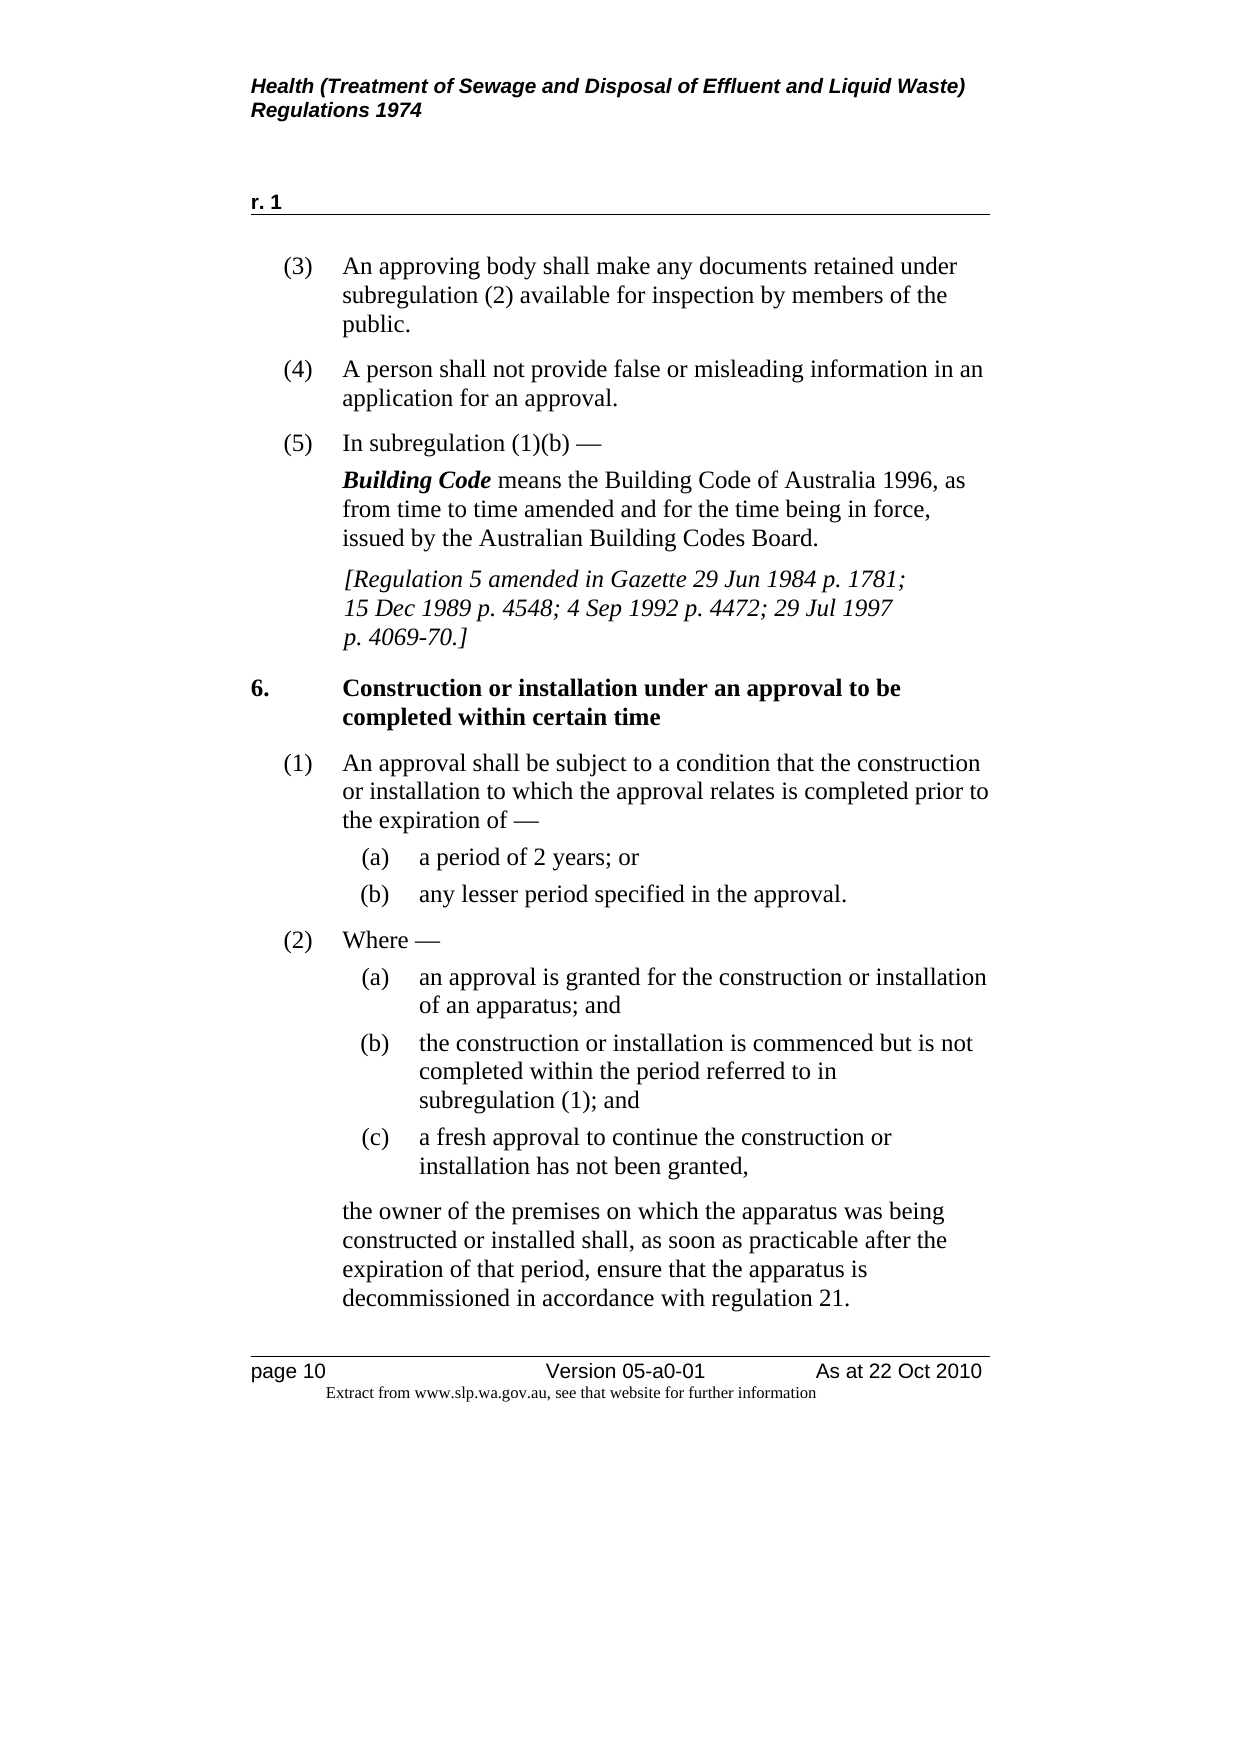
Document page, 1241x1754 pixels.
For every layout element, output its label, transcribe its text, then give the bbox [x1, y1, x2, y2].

text [Regulation 5 amended in Gazette 29 Jun 1984 p. 1781; 15 Dec 1989 p. 4548; 4 Sep 1992 p. 4472; 29 Jul 1997 p. 4069-70.] [251, 564, 990, 651]
text (a) a period of 2 years; or [251, 842, 990, 871]
text Building Code means the Building Code of Australia 1996, as from time to time amended and for the time being in force, issued by the Australian Building Codes Board. [251, 466, 990, 552]
text (5) In subregulation (1)(b) — [251, 428, 990, 457]
text (a) an approval is granted for the construction or installation of an apparatus; and [251, 962, 990, 1019]
text (4) A person shall not provide false or misleading information in an application for an approval. [251, 354, 990, 412]
text (2) Where — [251, 925, 990, 953]
text (c) a fresh approval to continue the construction or installation has not been granted, [251, 1122, 990, 1180]
text (1) An approval shall be subject to a condition that the construction or installation to which the approval relates is completed prior to the expiration of — [251, 748, 990, 834]
text (b) any lesser period specified in the approval. [251, 879, 990, 908]
text (b) the construction or installation is commenced but is not completed within the period referred to in subregulation (1); and [251, 1028, 990, 1114]
text (3) An approving body shall make any documents retained under subregulation (2) available for inspection by members of the public. [251, 251, 990, 338]
subtitle 6. Construction or installation under an approval to be completed within certain time [251, 673, 990, 731]
text the owner of the premises on which the apparatus was being constructed or installed shall, as soon as practicable after the expiration of that period, ensure that the apparatus is decommissioned in accordance with regulation 21. [251, 1196, 990, 1311]
